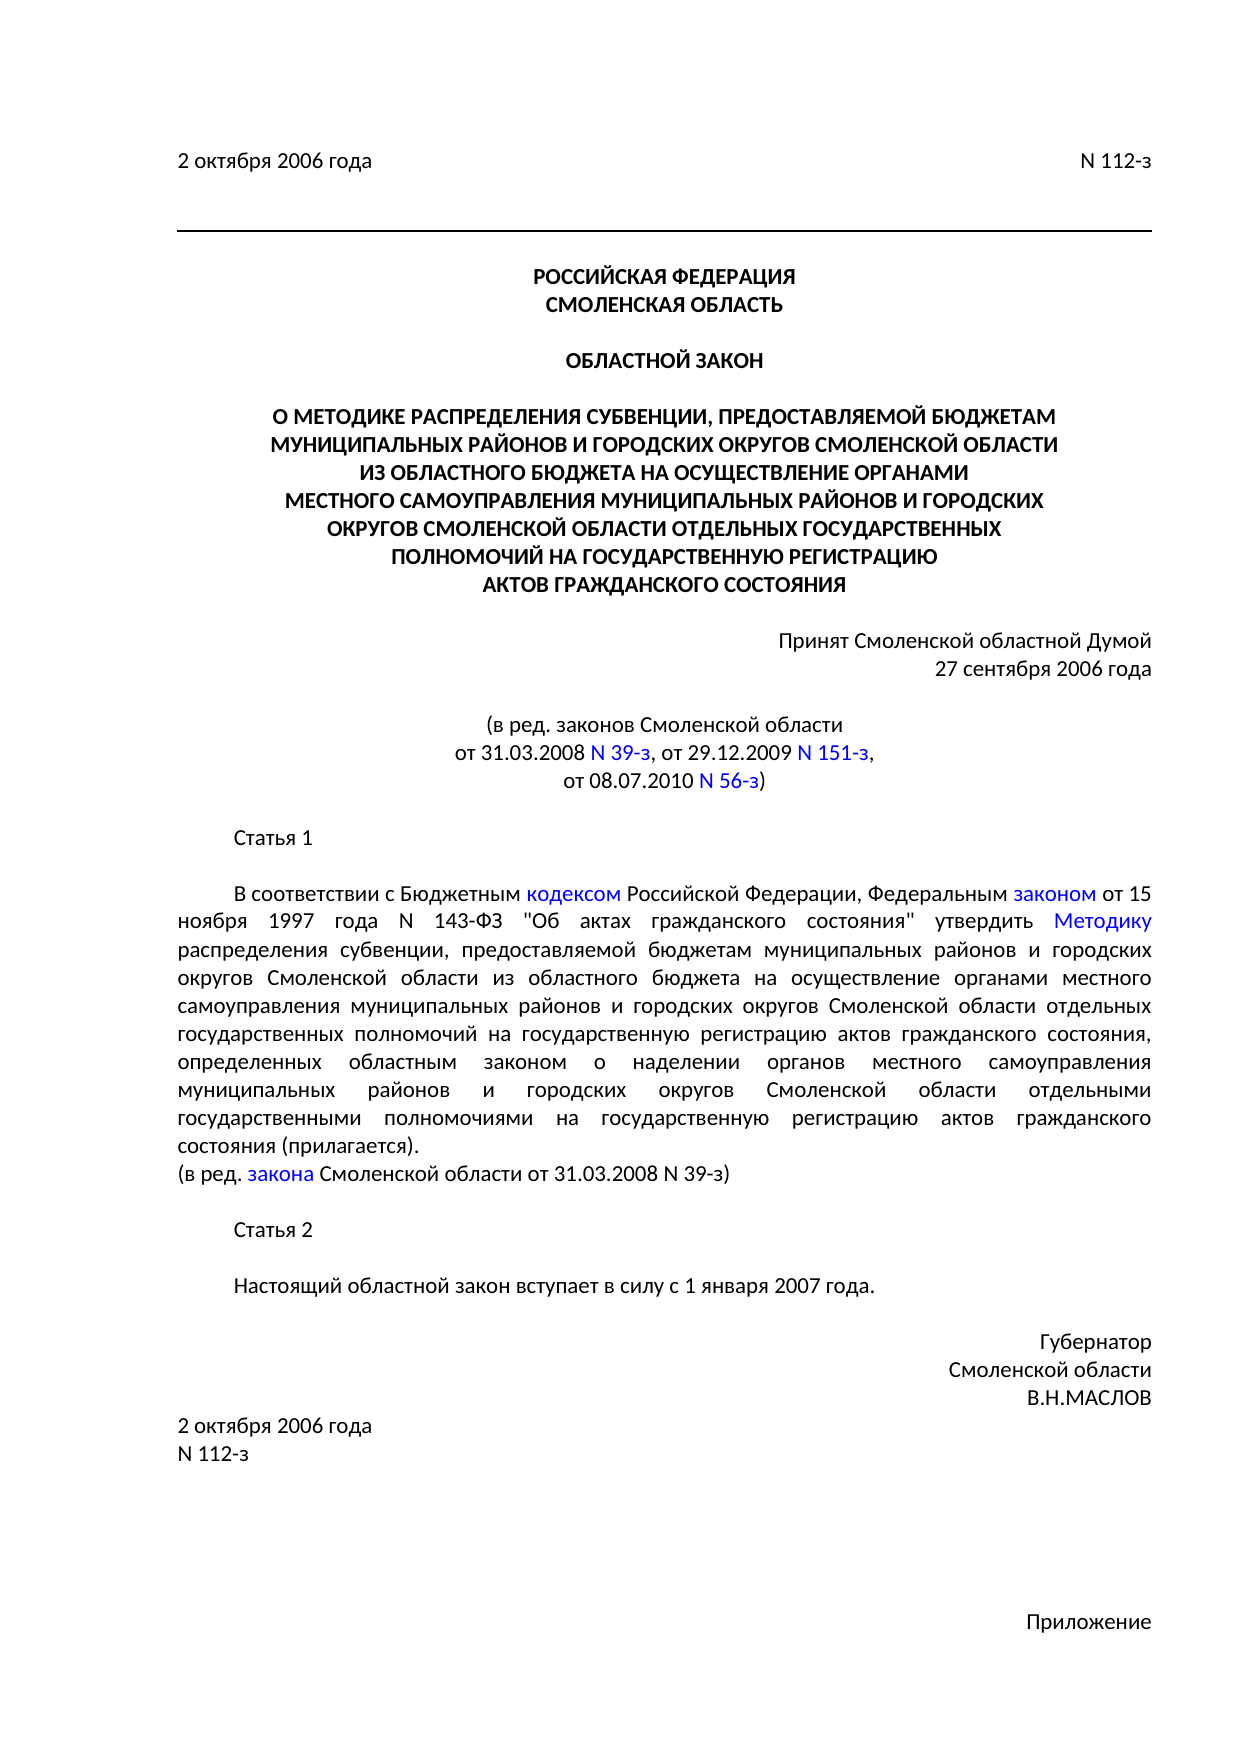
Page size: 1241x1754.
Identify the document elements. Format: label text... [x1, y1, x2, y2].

text В.Н.МАСЛОВ [177, 1383, 1152, 1411]
title СМОЛЕНСКАЯ ОБЛАСТЬ [177, 290, 1152, 318]
text Статья 2 [177, 1215, 1152, 1243]
text В соответствии с Бюджетным кодексом Российской Федерации, Федеральным законом от 15 ноября 1997 года N 143-ФЗ "Об актах гражданского состояния" утвердить Методику распределения субвенции, предоставляемой бюджетам муниципальных районов и городских округов Смоленской области из областного бюджета на осуществление органами местного самоуправления муниципальных районов и городских округов Смоленской области отдельных государственных полномочий на государственную регистрацию актов гражданского состояния, определенных областным законом о наделении органов местного самоуправления муниципальных районов и городских округов Смоленской области отдельными государственными полномочиями на государственную регистрацию актов гражданского состояния (прилагается). [177, 879, 1152, 1159]
text (в ред. закона Смоленской области от 31.03.2008 N 39-з) [177, 1159, 1152, 1187]
text Принят Смоленской областной Думой [177, 626, 1152, 654]
text Настоящий областной закон вступает в силу с 1 января 2007 года. [177, 1271, 1152, 1299]
text (в ред. законов Смоленской области [177, 711, 1152, 738]
text Приложение [177, 1607, 1152, 1635]
text Смоленской области [177, 1355, 1152, 1383]
text от 08.07.2010 N 56-з) [177, 767, 1152, 794]
text 2 октября 2006 года N 112-з [177, 146, 1152, 230]
title ОБЛАСТНОЙ ЗАКОН [177, 346, 1152, 374]
title МУНИЦИПАЛЬНЫХ РАЙОНОВ И ГОРОДСКИХ ОКРУГОВ СМОЛЕНСКОЙ ОБЛАСТИ [177, 430, 1152, 458]
title О МЕТОДИКЕ РАСПРЕДЕЛЕНИЯ СУБВЕНЦИИ, ПРЕДОСТАВЛЯЕМОЙ БЮДЖЕТАМ [177, 402, 1152, 430]
text Статья 1 [177, 823, 1152, 851]
title РОССИЙСКАЯ ФЕДЕРАЦИЯ [177, 262, 1152, 290]
text 27 сентября 2006 года [177, 654, 1152, 682]
title ПОЛНОМОЧИЙ НА ГОСУДАРСТВЕННУЮ РЕГИСТРАЦИЮ [177, 542, 1152, 570]
title ОКРУГОВ СМОЛЕНСКОЙ ОБЛАСТИ ОТДЕЛЬНЫХ ГОСУДАРСТВЕННЫХ [177, 514, 1152, 542]
text N 112-з [177, 1439, 1152, 1467]
text от 31.03.2008 N 39-з, от 29.12.2009 N 151-з, [177, 738, 1152, 767]
title АКТОВ ГРАЖДАНСКОГО СОСТОЯНИЯ [177, 570, 1152, 598]
text 2 октября 2006 года [177, 1411, 1152, 1439]
title МЕСТНОГО САМОУПРАВЛЕНИЯ МУНИЦИПАЛЬНЫХ РАЙОНОВ И ГОРОДСКИХ [177, 486, 1152, 514]
title ИЗ ОБЛАСТНОГО БЮДЖЕТА НА ОСУЩЕСТВЛЕНИЕ ОРГАНАМИ [177, 458, 1152, 486]
text Губернатор [177, 1327, 1152, 1355]
